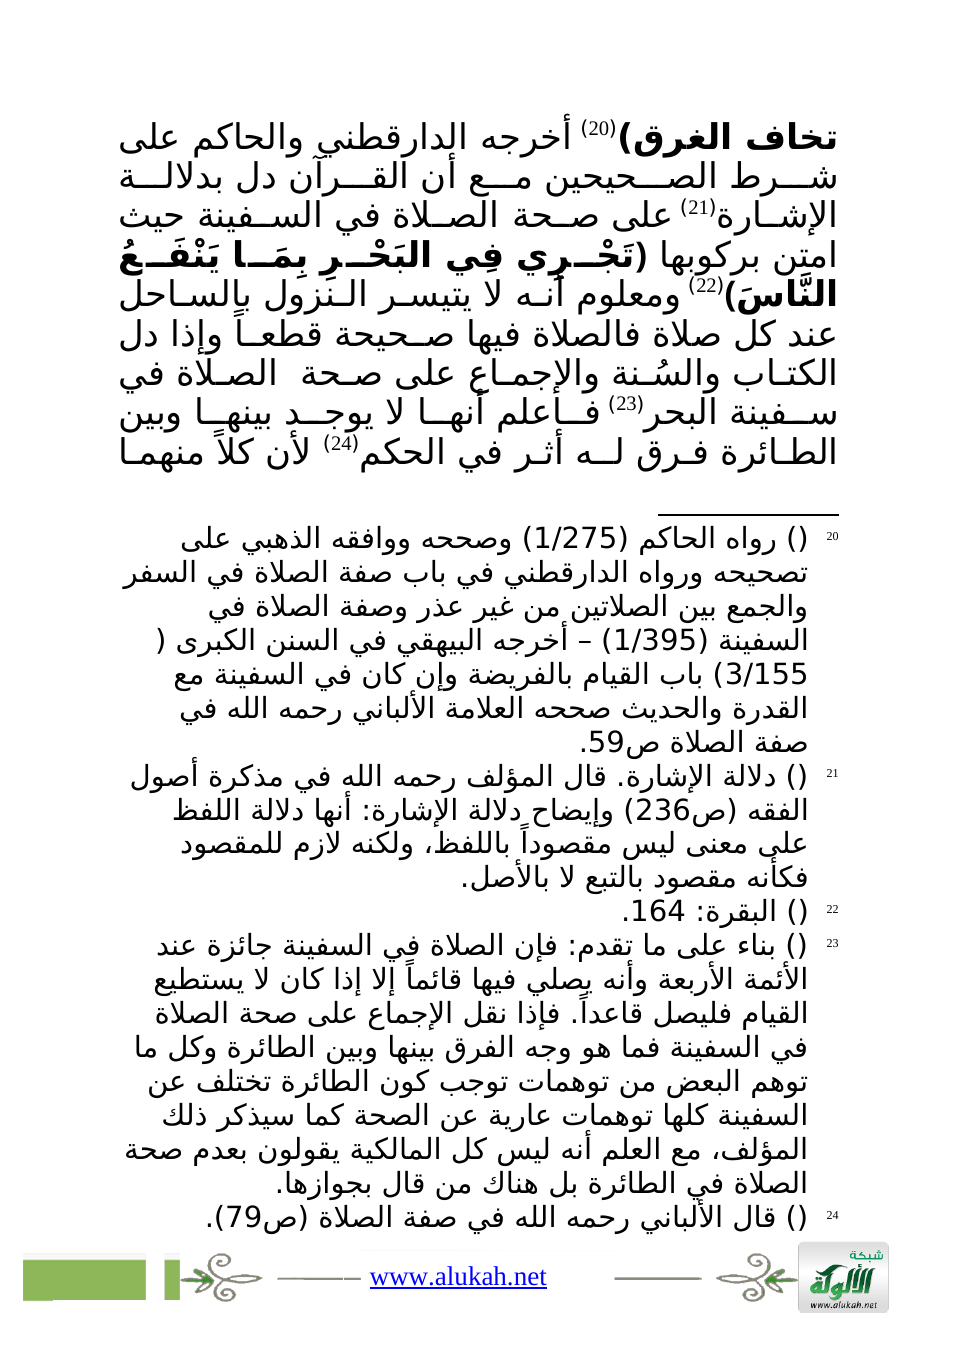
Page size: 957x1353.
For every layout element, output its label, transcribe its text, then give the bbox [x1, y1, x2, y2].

picture [23, 1238, 915, 1328]
text فقد صححها() جماعة من المحققين ولا سيما في هذا الموضع الذي دلت فيه قرائن المشاهدة() على صحة دلالة الاقتران فيه ونعني بدلالة الاقتران هنا دلالة اقتران ﴿وَيَخْلُقُ مَا لا تَعْلَمُونَ)() بجنس ما يركب() وإذا حققت أن الله امتن في سورة الامتنان(). على الخلق بوجود هذه المراكب التي من جملتها الطائرة فاعلم أن ركوبها جائز لأن الله لا يمتن بمحرم() وإذا كان جائزاً ودخل وقت الصلاة فيها فقد دل الكتاب والسُنة والإجماع على أن الله لا يكلف الإنسان إلا طاقته لقوله: ﴿لاَ يُكَلِّفُ اللَّهُ نَفْساً إِلاَّ وُسْعَهَا﴾() وقولـه:( فَاتَّقُوا اللَّهَ مَا اسْتَطَعْتُمْ)() وقوله - صلى الله عليه وسلم -: ((إذا أمرتكم بشيء فأتوا منه ما استطعتم))() فإذا صلى الإنسان فيها فقد فعل طاقته ولم يؤمر إلا بطاقته() وقد أشار النبي - صلى الله عليه وسلم - إلى حدوث هذه المركوبات لقولـه كما ثبت في صحيح مسلم ولتتركن القلاص() فلا يسعين عليها() وأما الدليل من السنة فقد ثبت عن النبي - صلى الله عليه وسلم - من حديث ابن عمر أنه سُئل عن الصلاة في السفينة فقال (صلِّ فيها قائماً إلا أن تخاف الغرق)() أخرجه الدارقطني والحاكم على شرط الصحيحين مع أن القرآن دل بدلالة الإشارة() على صحة الصلاة في السفينة حيث امتن بركوبها ﴿تَجْرِي فِي البَحْرِ بِمَا يَنْفَعُ النَّاسَ﴾() ومعلوم أنه لا يتيسر النزول بالساحل عند كل صلاة فالصلاة فيها صحيحة قطعاً وإذا دل الكتاب والسُنة والإجماع على صحة الصلاة في سفينة البحر() فاعلم أنها لا يوجد بينها وبين الطائرة فرق لـه أثر في الحكم() لأن كلاً منهما سفينة متحركة ماشية يصح عليها الإتيان بجميع أركان الصلاة من قيام وسجود وركوع واعتدال وغير ذلك بل هو بالطائرة أسهل() لأنها أخف حركة من السفينة وكل منهما تمشي على جرم لأن الهواء جرم بإجماع المحققين من نظار المسلمين والفلاسفة وتحقق صحة ذلك إذا نفخت قربة مثلاً فإن الرائي يظنها مملوءة من الماء ولو كان الهواء غير جرم لما شغل الفراغ بـملء الأوعية المنفوخة وبين الهواء والماء مناسبات كثيرة حتى أن أحدهما لينتقل من عنصره إلى عنصر الآخر ألا ترى أن الماء إذا بلغ مائة درجة من درجات الحرارة تبخر فصار هواء فانتقل من عنصر الماء إلى عنصر الهواء وإذا لم يكن بينهما فارق له تأثير في الحكم فاعلم أن عامة العلماء ماعدا قوماً من أتباع داود الظاهري على أن المسألة المنطوق بها والمسألة المسكوت عنها إن لم يكن بينهما فارق له أثر في الحكم فإن المسكوت عنها تدخل في حكم المنطوق بها() وهو الدليل المعروف عند الأصوليين بالإلحاق بنفي الفارق وهو نوع من تنقيح المناط() وسماه الشافعي القياس في معنى الأصل قال في مراقي السعود: [118, 118, 838, 472]
